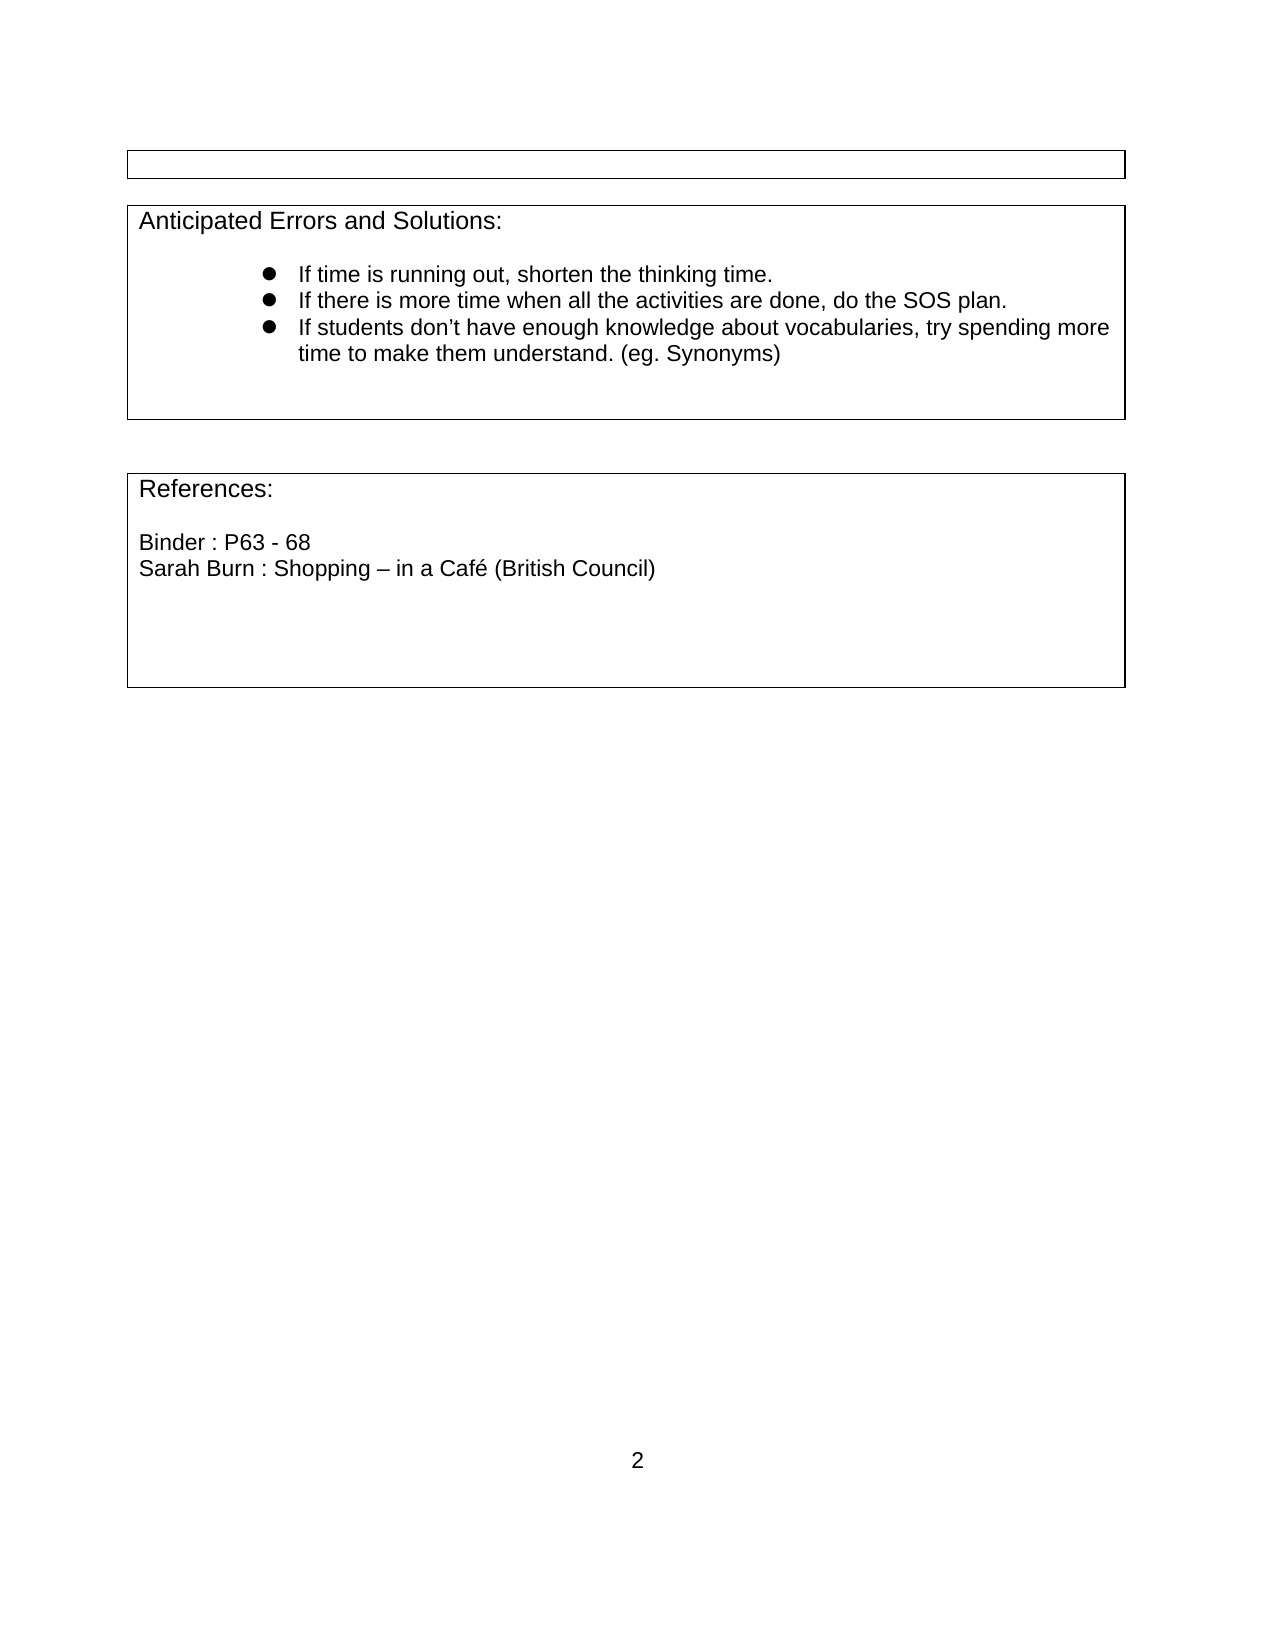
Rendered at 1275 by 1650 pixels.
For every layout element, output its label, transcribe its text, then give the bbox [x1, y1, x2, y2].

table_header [128, 151, 1124, 177]
table_header References: Binder : P63 - 68 Sarah Burn : Shopping – in a Café (British Council) [128, 474, 1124, 687]
table_header Anticipated Errors and Solutions: If time is running out, shorten the thinking time. If there is more time when all the activities are done, do the SOS plan. If students don’t have enough knowledge about vocabularies, try spending more time to make them understand. (eg. Synonyms) [128, 206, 1124, 419]
